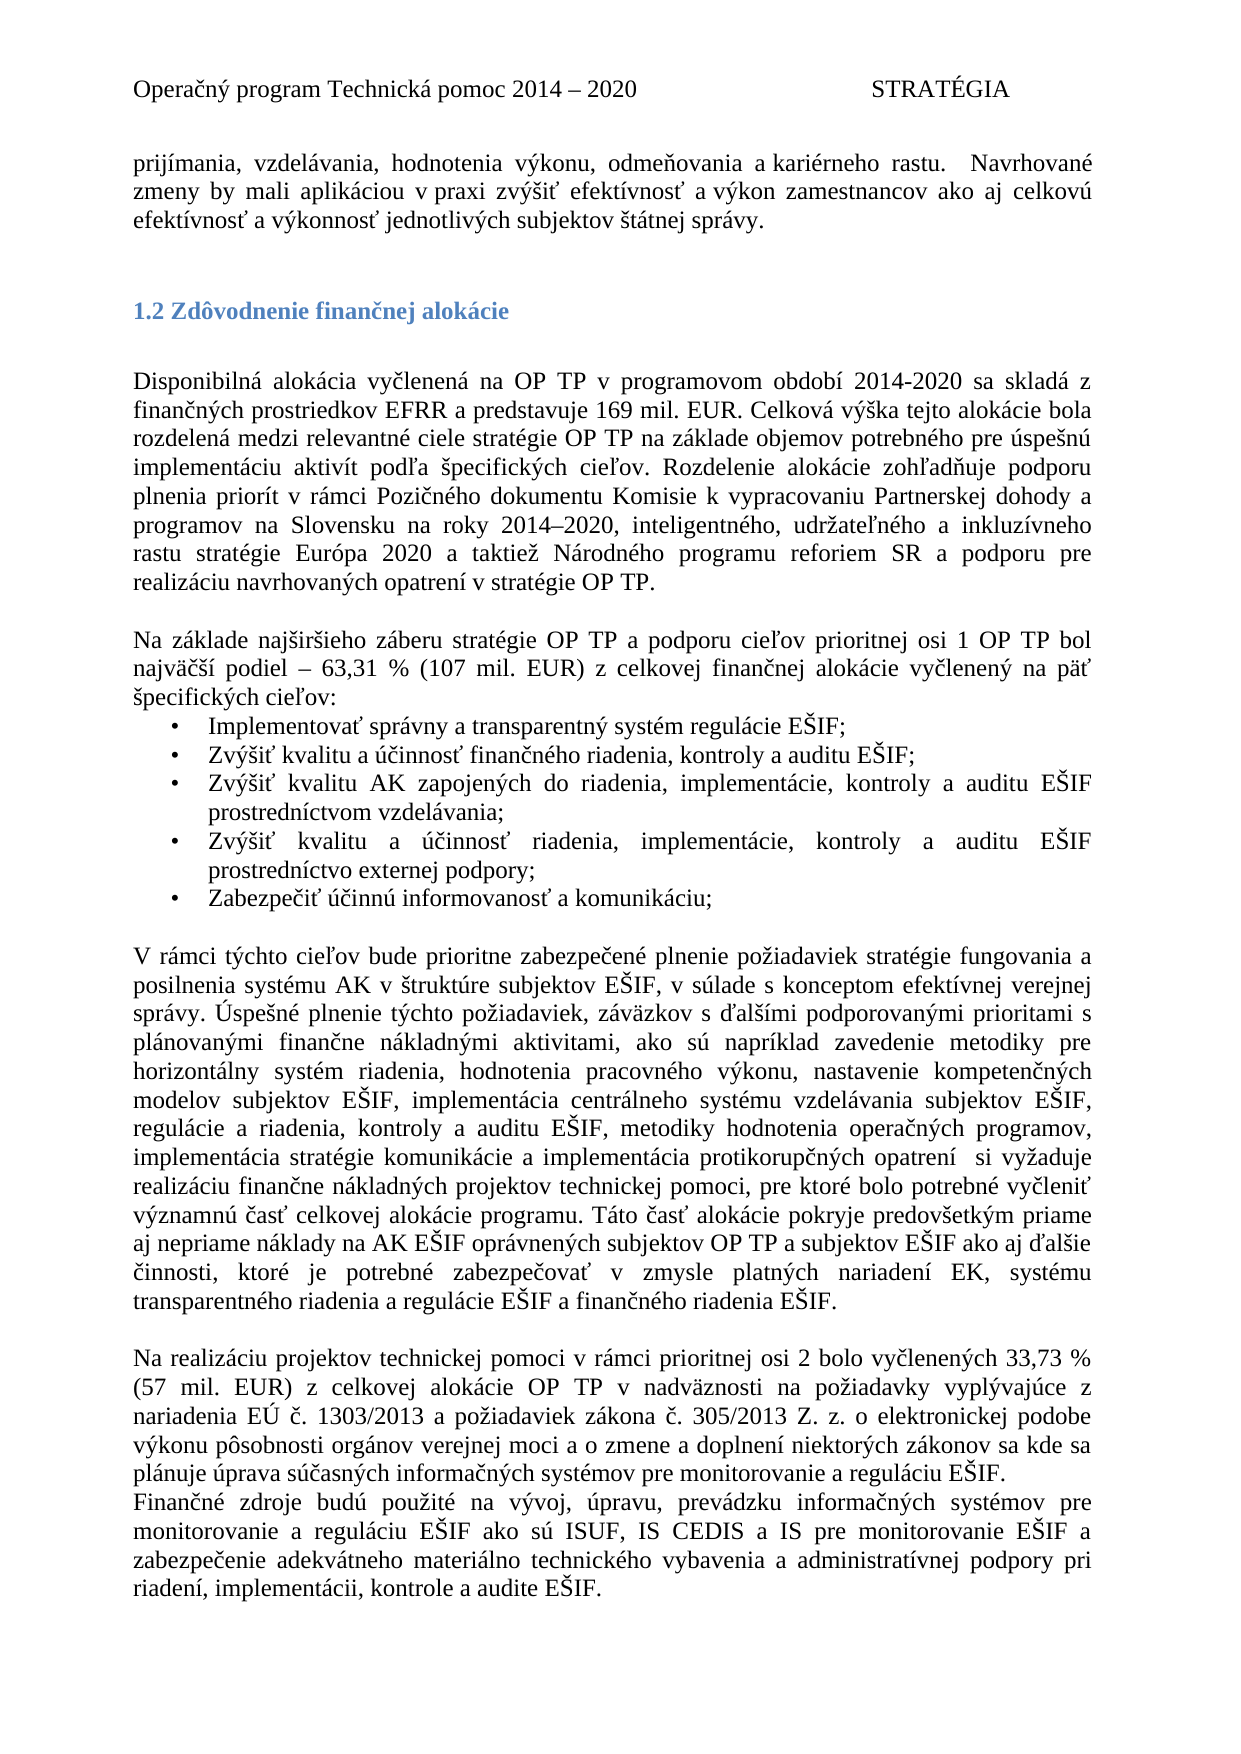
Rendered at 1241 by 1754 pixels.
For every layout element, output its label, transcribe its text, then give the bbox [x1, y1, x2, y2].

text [133, 148, 1093, 234]
list Na realizáciu projektov technickej pomoci v rámci prioritnej osi 2 bolo vyčlenených 33,73 % (57 mil. EUR) z celkovej alokácie OP TP v nadväznosti na požiadavky vyplývajúce z nariadenia EÚ č. 1303/2013 a požiadaviek zákona č. 305/2013 Z. z. o elektronickej podobe výkonu pôsobnosti orgánov verejnej moci a o zmene a doplnení niektorých zákonov sa kde sa plánuje úprava súčasných informačných systémov pre monitorovanie a reguláciu EŠIF. [133, 1343, 1093, 1487]
subtitle Zdôvodnenie finančnej alokácie [133, 296, 1093, 325]
list Zvýšiť kvalitu a účinnosť finančného riadenia, kontroly a auditu EŠIF; [170, 740, 1093, 768]
list V rámci týchto cieľov bude prioritne zabezpečené plnenie požiadaviek stratégie fungovania a posilnenia systému AK v štruktúre subjektov EŠIF, v súlade s konceptom efektívnej verejnej správy. Úspešné plnenie týchto požiadaviek, záväzkov s ďalšími podporovanými prioritami s plánovanými finančne nákladnými aktivitami, ako sú napríklad zavedenie metodiky pre horizontálny systém riadenia, hodnotenia pracovného výkonu, nastavenie kompetenčných modelov subjektov EŠIF, implementácia centrálneho systému vzdelávania subjektov EŠIF, regulácie a riadenia, kontroly a auditu EŠIF, metodiky hodnotenia operačných programov, implementácia stratégie komunikácie a implementácia protikorupčných opatrení si vyžaduje realizáciu finančne nákladných projektov technickej pomoci, pre ktoré bolo potrebné vyčleniť významnú časť celkovej alokácie programu. Táto časť alokácie pokryje predovšetkým priame aj nepriame náklady na AK EŠIF oprávnených subjektov OP TP a subjektov EŠIF ako aj ďalšie činnosti, ktoré je potrebné zabezpečovať v zmysle platných nariadení EK, systému transparentného riadenia a regulácie EŠIF a finančného riadenia EŠIF. [133, 941, 1093, 1315]
list Zvýšiť kvalitu a účinnosť riadenia, implementácie, kontroly a auditu EŠIF prostredníctvo externej podpory; [170, 826, 1093, 883]
list Implementovať správny a transparentný systém regulácie EŠIF; [170, 711, 1093, 740]
list Finančné zdroje budú použité na vývoj, úpravu, prevádzku informačných systémov pre monitorovanie a reguláciu EŠIF ako sú ISUF, IS CEDIS a IS pre monitorovanie EŠIF a zabezpečenie adekvátneho materiálno technického vybavenia a administratívnej podpory pri riadení, implementácii, kontrole a audite EŠIF. [133, 1487, 1093, 1602]
list Na základe najširšieho záberu stratégie OP TP a podporu cieľov prioritnej osi 1 OP TP bol najväčší podiel – 63,31 % (107 mil. EUR) z celkovej finančnej alokácie vyčlenený na päť špecifických cieľov: [133, 625, 1093, 711]
list Disponibilná alokácia vyčlenená na OP TP v programovom období 2014-2020 sa skladá z finančných prostriedkov EFRR a predstavuje 169 mil. EUR. Celková výška tejto alokácie bola rozdelená medzi relevantné ciele stratégie OP TP na základe objemov potrebného pre úspešnú implementáciu aktivít podľa špecifických cieľov. Rozdelenie alokácie zohľadňuje podporu plnenia priorít v rámci Pozičného dokumentu Komisie k vypracovaniu Partnerskej dohody a programov na Slovensku na roky 2014–2020, inteligentného, udržateľného a inkluzívneho rastu stratégie Európa 2020 a taktiež Národného programu reforiem SR a podporu pre realizáciu navrhovaných opatrení v stratégie OP TP. [133, 366, 1093, 596]
list Zabezpečiť účinnú informovanosť a komunikáciu; [170, 883, 1093, 912]
list Zvýšiť kvalitu AK zapojených do riadenia, implementácie, kontroly a auditu EŠIF prostredníctvom vzdelávania; [170, 768, 1093, 826]
